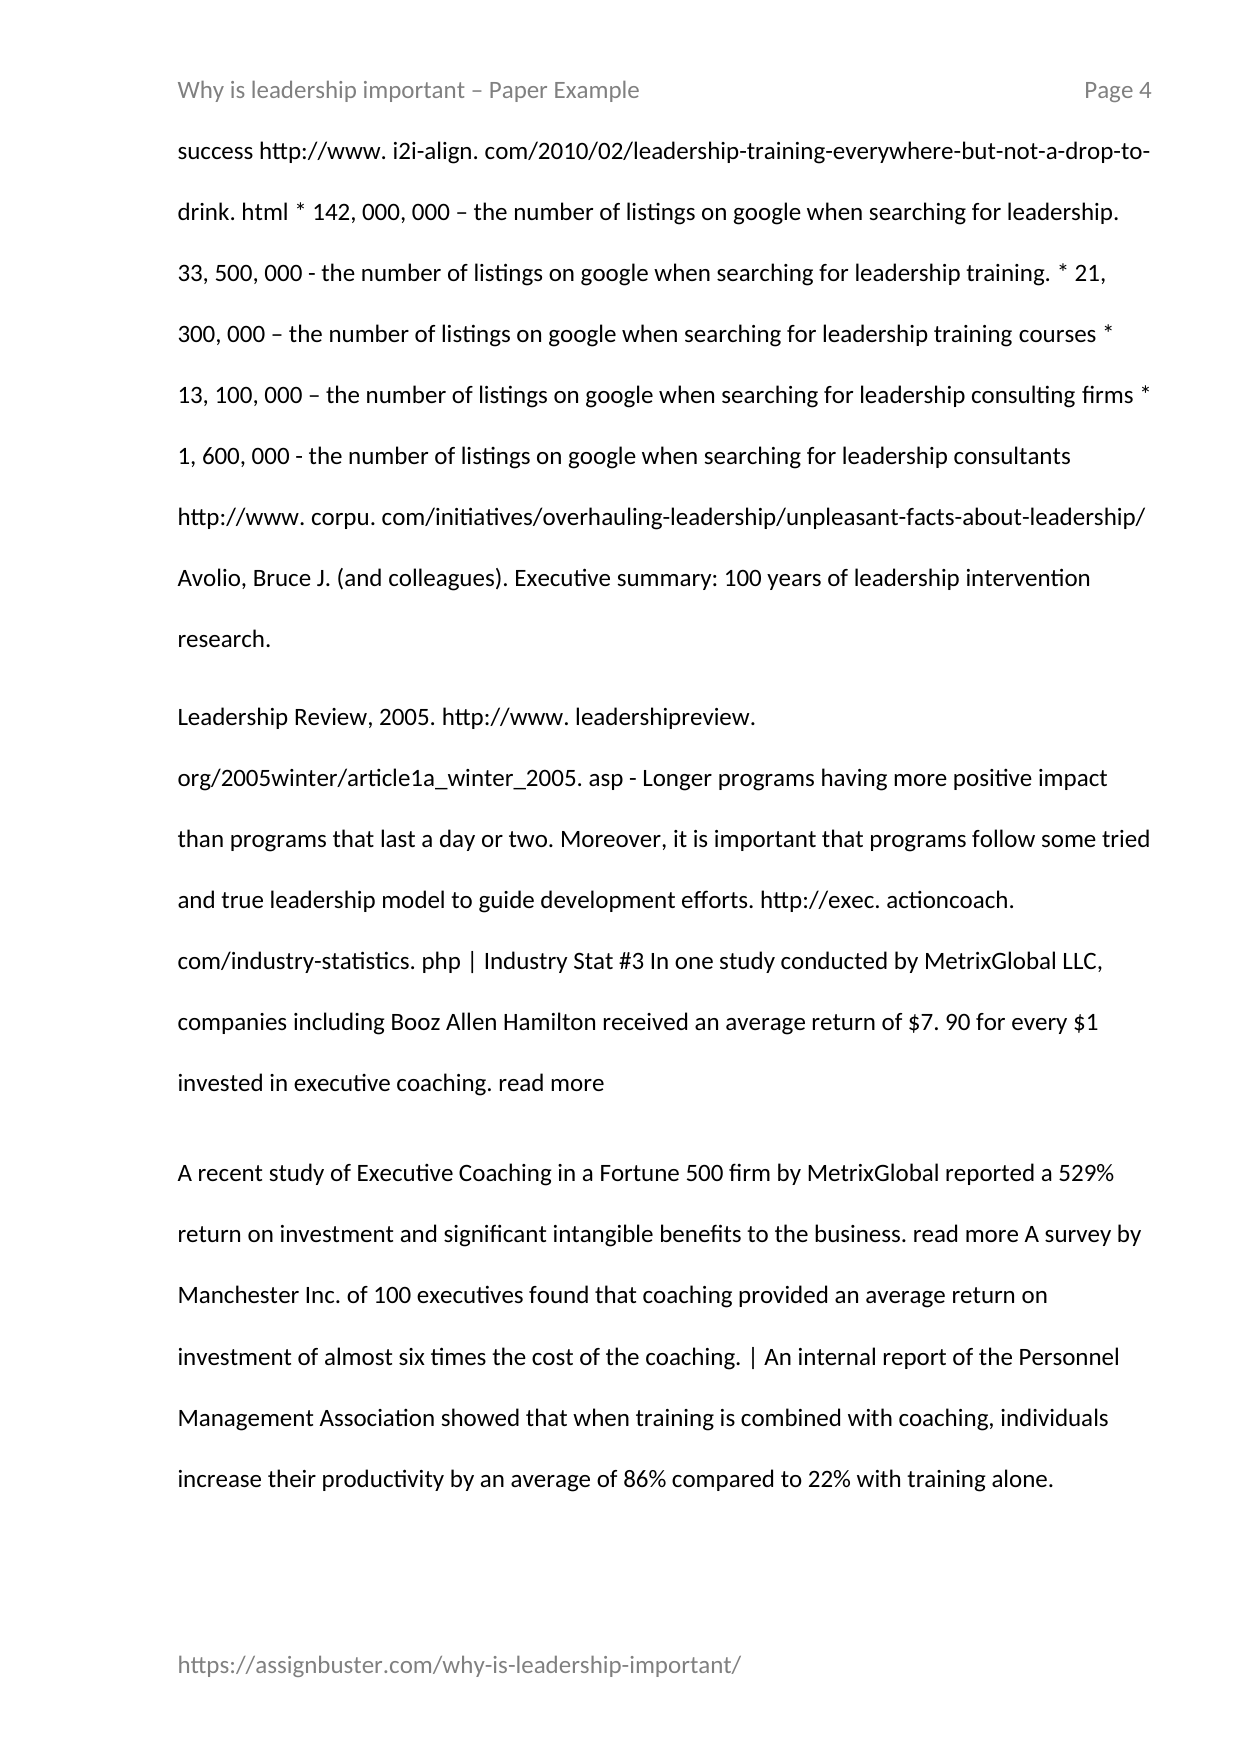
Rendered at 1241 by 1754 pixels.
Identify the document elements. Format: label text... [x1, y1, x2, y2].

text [177, 135, 1152, 654]
text A recent study of Executive Coaching in a Fortune 500 firm by MetrixGlobal reported a 529% return on investment and significant intangible benefits to the business. read more A survey by Manchester Inc. of 100 executives found that coaching provided an average return on investment of almost six times the cost of the coaching. | An internal report of the Personnel Management Association showed that when training is combined with coaching, individuals increase their productivity by an average of 86% compared to 22% with training alone. [177, 1158, 1152, 1493]
text Leadership Review, 2005. http://www. leadershipreview. org/2005winter/article1a_winter_2005. asp - Longer programs having more positive impact than programs that last a day or two. Moreover, it is important that programs follow some tried and true leadership model to guide development efforts. http://exec. actioncoach. com/industry-statistics. php | Industry Stat #3 In one study conducted by MetrixGlobal LLC, companies including Booz Allen Hamilton received an average return of $7. 90 for every $1 invested in executive coaching. read more [177, 701, 1152, 1098]
